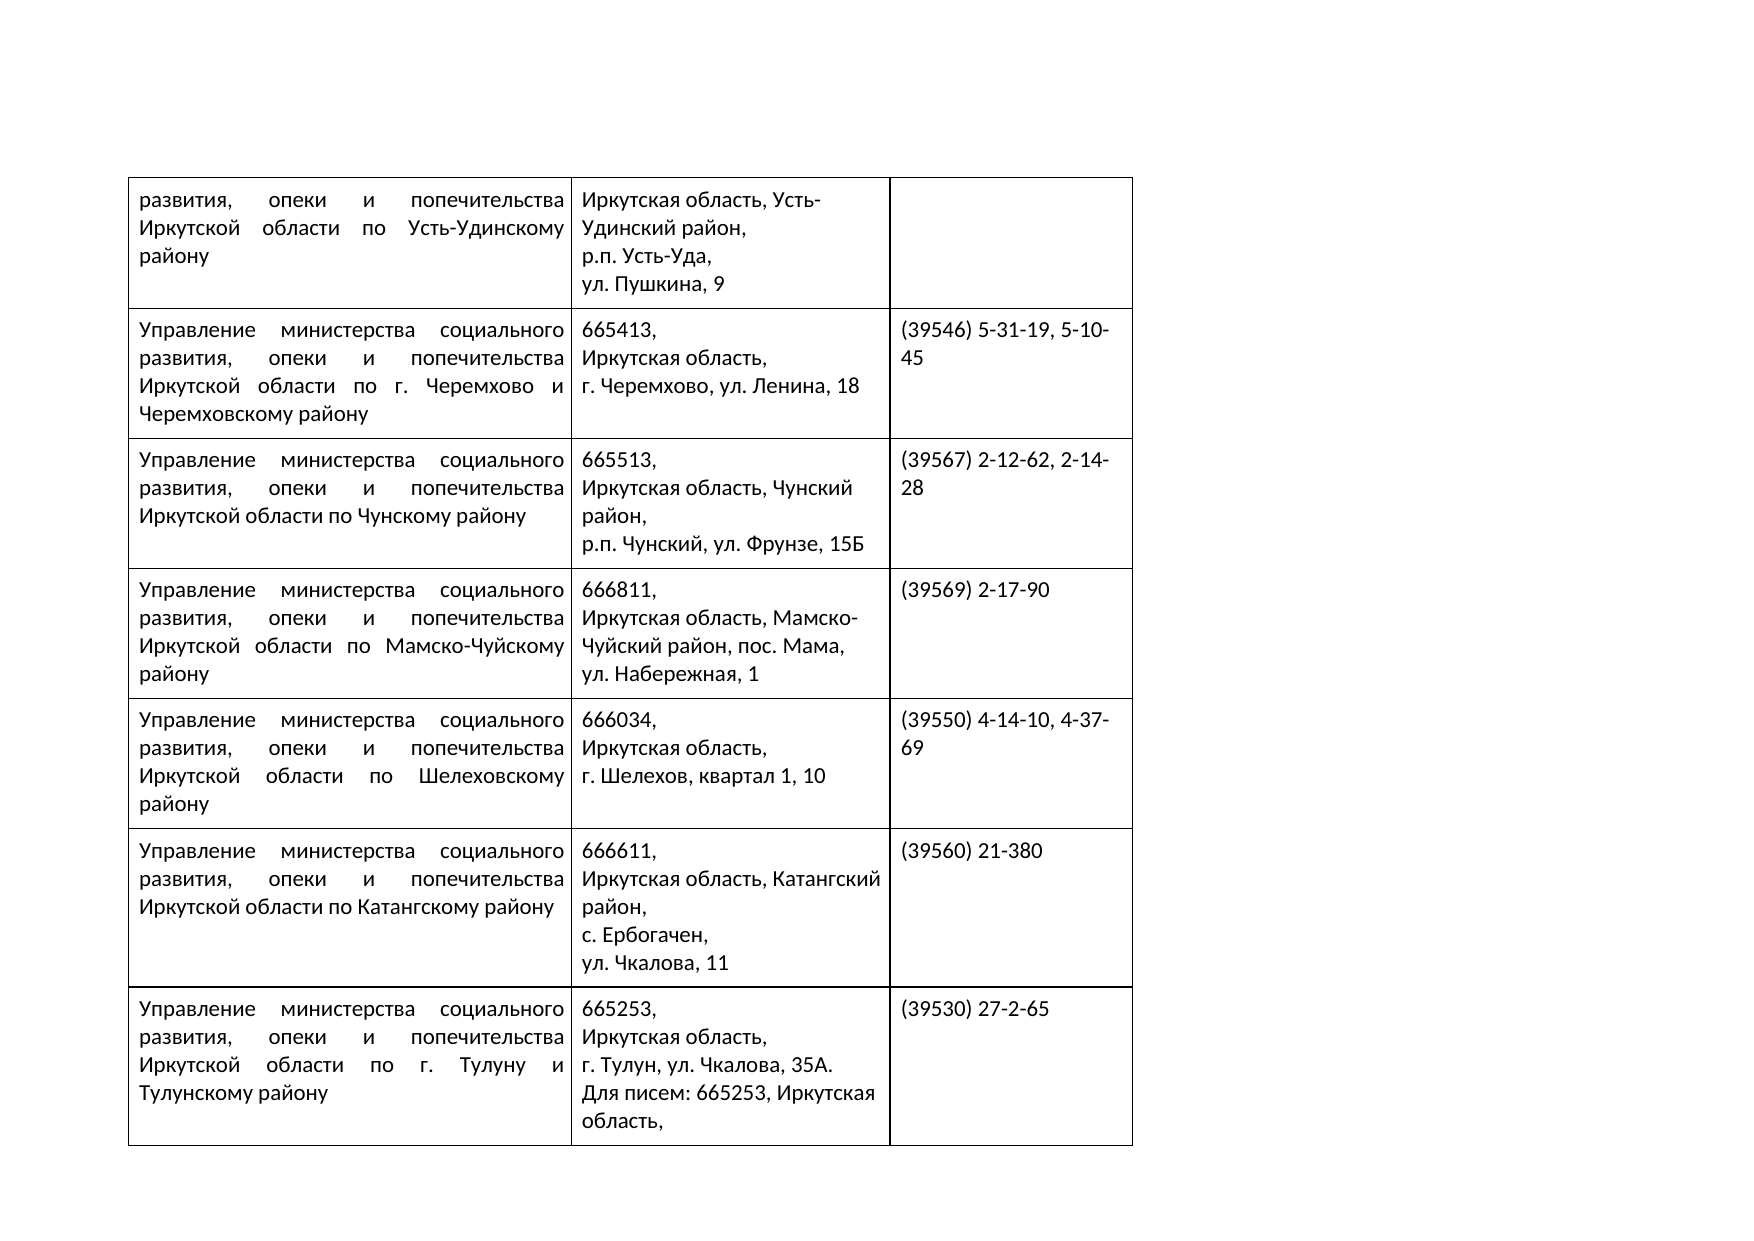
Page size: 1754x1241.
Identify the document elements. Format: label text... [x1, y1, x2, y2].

table_cell (39567) 2-12-62, 2-14-28 [891, 439, 1132, 568]
table_cell 665513, Иркутская область, Чунский район, р.п. Чунский, ул. Фрунзе, 15Б [572, 439, 889, 568]
table_cell (39569) 2-17-90 [891, 569, 1132, 698]
table_cell 666811, Иркутская область, Мамско-Чуйский район, пос. Мама, ул. Набережная, 1 [572, 569, 889, 698]
table_cell 666034, Иркутская область, г. Шелехов, квартал 1, 10 [572, 699, 889, 828]
table_cell 666611, Иркутская область, Катангский район, с. Ербогачен, ул. Чкалова, 11 [572, 829, 889, 986]
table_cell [891, 178, 1132, 307]
table_cell (39550) 4-14-10, 4-37-69 [891, 699, 1132, 828]
table_cell (39530) 27-2-65 [891, 988, 1132, 1145]
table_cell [572, 178, 889, 307]
table_cell Управление министерства социального развития, опеки и попечительства Иркутской области по г. Черемхово и Черемховскому району [129, 309, 571, 438]
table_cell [129, 988, 571, 1145]
table_cell (39546) 5-31-19, 5-10-45 [891, 309, 1132, 438]
table_cell (39560) 21-380 [891, 829, 1132, 986]
table_cell Управление министерства социального развития, опеки и попечительства Иркутской области по Катангскому району [129, 829, 571, 986]
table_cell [129, 178, 571, 307]
table_cell Управление министерства социального развития, опеки и попечительства Иркутской области по Чунскому району [129, 439, 571, 568]
table_cell 665413, Иркутская область, г. Черемхово, ул. Ленина, 18 [572, 309, 889, 438]
table_cell Управление министерства социального развития, опеки и попечительства Иркутской области по Шелеховскому району [129, 699, 571, 828]
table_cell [572, 988, 889, 1145]
table_cell Управление министерства социального развития, опеки и попечительства Иркутской области по Мамско-Чуйскому району [129, 569, 571, 698]
